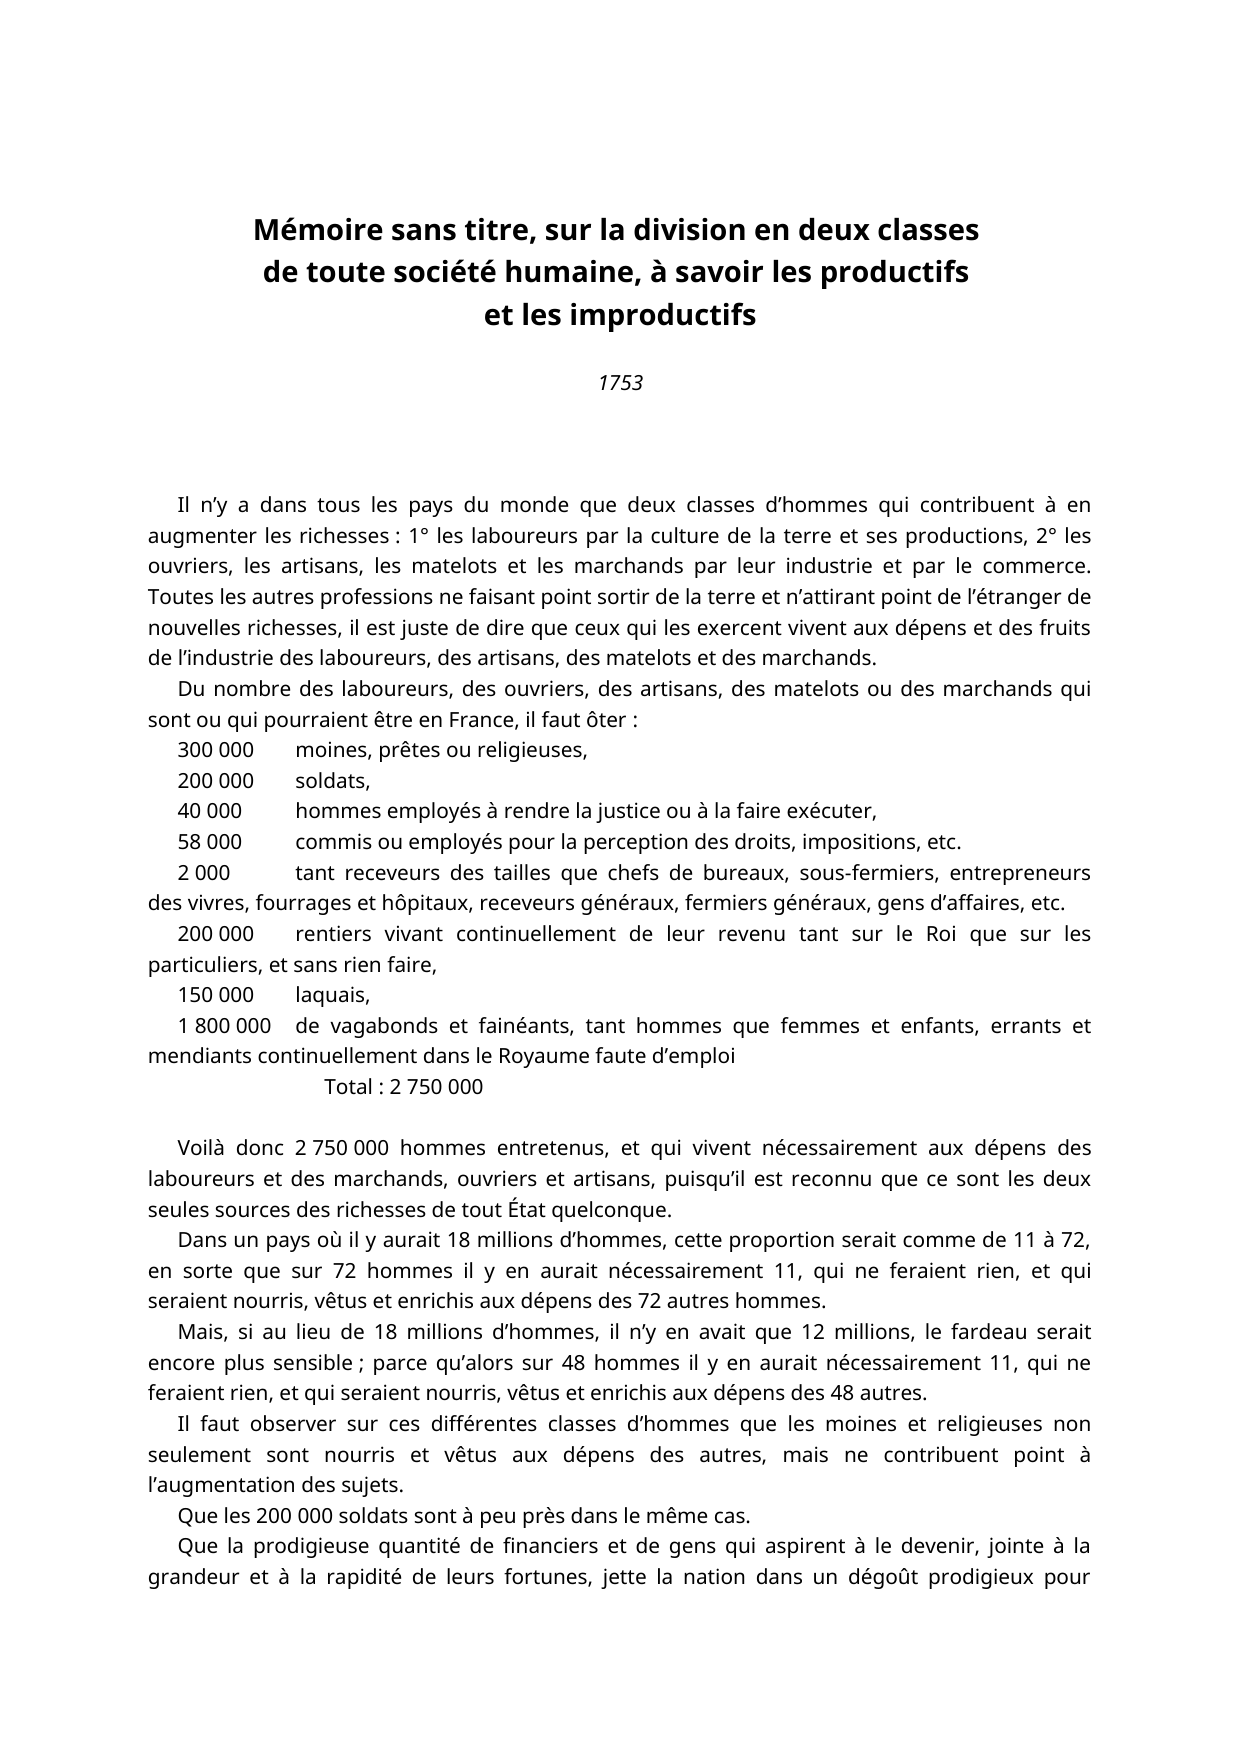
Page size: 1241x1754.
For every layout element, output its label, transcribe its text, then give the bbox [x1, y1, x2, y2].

text Du nombre des laboureurs, des ouvriers, des artisans, des matelots ou des marchands qui sont ou qui pourraient être en France, il faut ôter : [148, 674, 1093, 733]
text Dans un pays où il y aurait 18 millions d’hommes, cette proportion serait comme de 11 à 72, en sorte que sur 72 hommes il y en aurait nécessairement 11, qui ne feraient rien, et qui seraient nourris, vêtus et enrichis aux dépens des 72 autres hommes. [148, 1225, 1093, 1315]
text 40 000 hommes employés à rendre la justice ou à la faire exécuter, [148, 797, 1093, 825]
text 1753 [148, 368, 1093, 396]
text 2 000 tant receveurs des tailles que chefs de bureaux, sous-fermiers, entrepreneurs des vivres, fourrages et hôpitaux, receveurs généraux, fermiers généraux, gens d’affaires, etc. [148, 858, 1093, 917]
text Il n’y a dans tous les pays du monde que deux classes d’hommes qui contribuent à en augmenter les richesses : 1° les laboureurs par la culture de la terre et ses productions, 2° les ouvriers, les artisans, les matelots et les marchands par leur industrie et par le commerce. Toutes les autres professions ne faisant point sortir de la terre et n’attirant point de l’étranger de nouvelles richesses, il est juste de dire que ceux qui les exercent vivent aux dépens et des fruits de l’industrie des laboureurs, des artisans, des matelots et des marchands. [148, 490, 1093, 672]
text 150 000 laquais, [148, 980, 1093, 1009]
text Il faut observer sur ces différentes classes d’hommes que les moines et religieuses non seulement sont nourris et vêtus aux dépens des autres, mais ne contribuent point à l’augmentation des sujets. [148, 1409, 1093, 1499]
text Que les 200 000 soldats sont à peu près dans le même cas. [148, 1501, 1093, 1529]
text 200 000 rentiers vivant continuellement de leur revenu tant sur le Roi que sur les particuliers, et sans rien faire, [148, 919, 1093, 978]
text Total : 2 750 000 [294, 1072, 1093, 1101]
text 200 000 soldats, [148, 766, 1093, 794]
text Voilà donc 2 750 000 hommes entretenus, et qui vivent nécessairement aux dépens des laboureurs et des marchands, ouvriers et artisans, puisqu’il est reconnu que ce sont les deux seules sources des richesses de tout État quelconque. [148, 1133, 1093, 1223]
text 300 000 moines, prêtes ou religieuses, [148, 735, 1093, 764]
text Mais, si au lieu de 18 millions d’hommes, il n’y en avait que 12 millions, le fardeau serait encore plus sensible ; parce qu’alors sur 48 hommes il y en aurait nécessairement 11, qui ne feraient rien, et qui seraient nourris, vêtus et enrichis aux dépens des 48 autres. [148, 1317, 1093, 1407]
subtitle Mémoire sans titre, sur la division en deux classes de toute société humaine, à savoir les productifs et les improductifs [148, 209, 1093, 334]
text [148, 1532, 1093, 1591]
text 1 800 000 de vagabonds et fainéants, tant hommes que femmes et enfants, errants et mendiants continuellement dans le Royaume faute d’emploi [148, 1011, 1093, 1070]
text 58 000 commis ou employés pour la perception des droits, impositions, etc. [148, 827, 1093, 856]
